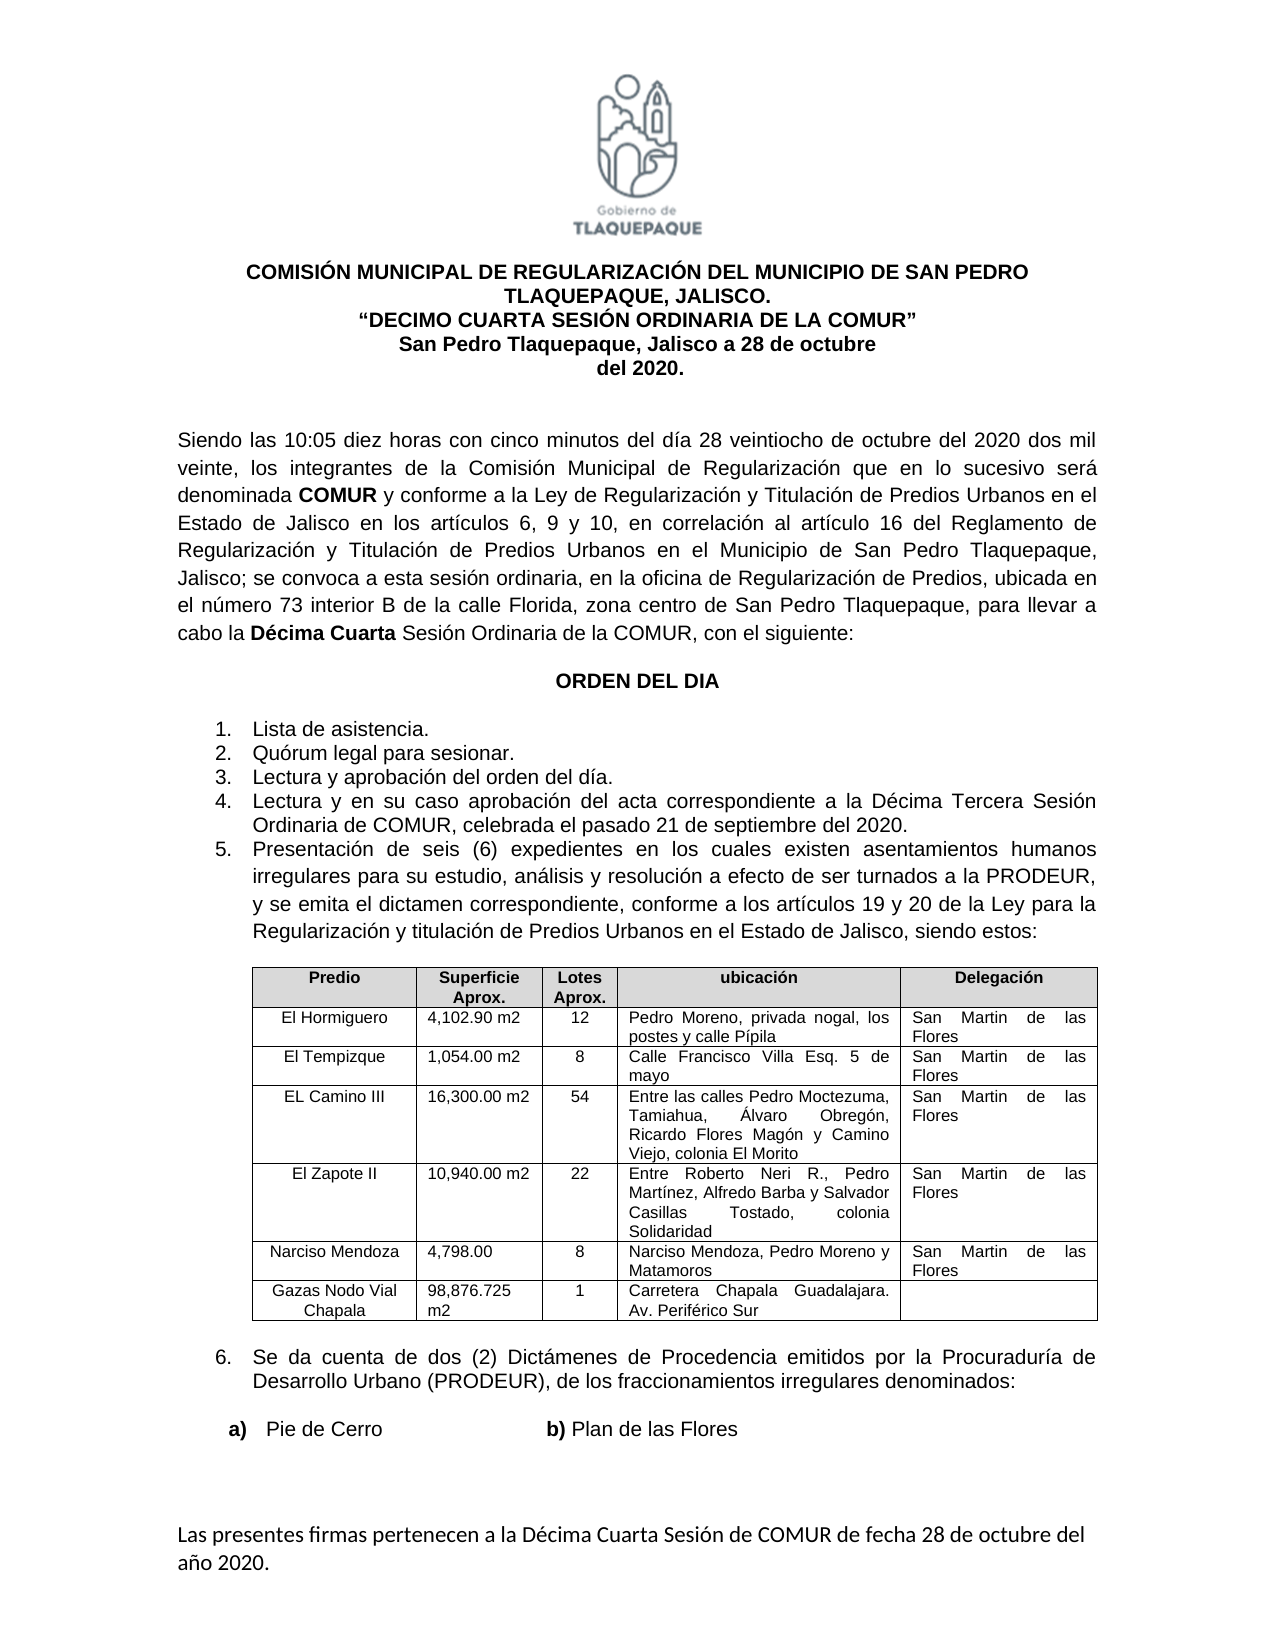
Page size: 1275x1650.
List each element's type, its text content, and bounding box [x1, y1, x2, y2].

table_cell El Zapote II [253, 1164, 416, 1241]
table_cell El Tempizque [253, 1047, 416, 1085]
list Lista de asistencia. [215, 717, 1098, 741]
table_cell 8 [543, 1047, 617, 1085]
table_cell Entre las calles Pedro Moctezuma, Tamiahua, Álvaro Obregón, Ricardo Flores Magón y Camino Viejo, colonia El Morito [618, 1086, 900, 1163]
text San Pedro Tlaquepaque, Jalisco a 28 de octubre [177, 332, 1098, 356]
table_cell Gazas Nodo Vial Chapala [253, 1281, 416, 1319]
table_cell 4,102.90 m2 [417, 1008, 542, 1046]
table_cell San Martin de las Flores [901, 1008, 1097, 1046]
text ORDEN DEL DIA [177, 669, 1098, 693]
table_cell Narciso Mendoza, Pedro Moreno y Matamoros [618, 1242, 900, 1280]
table_cell EL Camino III [253, 1086, 416, 1163]
table_header Predio [253, 968, 416, 1007]
table_cell 12 [543, 1008, 617, 1046]
table_header Superficie Aprox. [417, 968, 542, 1007]
text del 2020. [177, 356, 1098, 380]
table_cell 8 [543, 1242, 617, 1280]
table_cell San Martin de las Flores [901, 1047, 1097, 1085]
picture [556, 73, 719, 237]
list Lectura y en su caso aprobación del acta correspondiente a la Décima Tercera Sesión Ordinaria de COMUR, celebrada el pasado 21 de septiembre del 2020. [215, 788, 1098, 836]
text Siendo las 10:05 diez horas con cinco minutos del día 28 veintiocho de octubre del 2020 dos mil veinte, los integrantes de la Comisión Municipal de Regularización que en lo sucesivo será denominada COMUR y conforme a la Ley de Regularización y Titulación de Predios Urbanos en el Estado de Jalisco en los artículos 6, 9 y 10, en correlación al artículo 16 del Reglamento de Regularización y Titulación de Predios Urbanos en el Municipio de San Pedro Tlaquepaque, Jalisco; se convoca a esta sesión ordinaria, en la oficina de Regularización de Predios, ubicada en el número 73 interior B de la calle Florida, zona centro de San Pedro Tlaquepaque, para llevar a cabo la Décima Cuarta Sesión Ordinaria de la COMUR, con el siguiente: [177, 428, 1098, 644]
table_cell San Martin de las Flores [901, 1242, 1097, 1280]
text COMISIÓN MUNICIPAL DE REGULARIZACIÓN DEL MUNICIPIO DE SAN PEDRO TLAQUEPAQUE, JALISCO. [177, 260, 1098, 308]
list Presentación de seis (6) expedientes en los cuales existen asentamientos humanos irregulares para su estudio, análisis y resolución a efecto de ser turnados a la PRODEUR, y se emita el dictamen correspondiente, conforme a los artículos 19 y 20 de la Ley para la Regularización y titulación de Predios Urbanos en el Estado de Jalisco, siendo estos: [215, 836, 1098, 943]
table_cell San Martin de las Flores [901, 1086, 1097, 1163]
table_cell 98,876.725 m2 [417, 1281, 542, 1319]
table_cell 16,300.00 m2 [417, 1086, 542, 1163]
table_cell 4,798.00 [417, 1242, 542, 1280]
list Lectura y aprobación del orden del día. [215, 764, 1098, 788]
table_cell [901, 1281, 1097, 1319]
table_cell 1 [543, 1281, 617, 1319]
text “DECIMO CUARTA SESIÓN ORDINARIA DE LA COMUR” [177, 308, 1098, 332]
table_cell Carretera Chapala Guadalajara. Av. Periférico Sur [618, 1281, 900, 1319]
table_header ubicación [618, 968, 900, 1007]
table_cell Calle Francisco Villa Esq. 5 de mayo [618, 1047, 900, 1085]
table_cell Entre Roberto Neri R., Pedro Martínez, Alfredo Barba y Salvador Casillas Tostado, colonia Solidaridad [618, 1164, 900, 1241]
table_header Lotes Aprox. [543, 968, 617, 1007]
table_header Delegación [901, 968, 1097, 1007]
table_cell Narciso Mendoza [253, 1242, 416, 1280]
table_cell San Martin de las Flores [901, 1164, 1097, 1241]
list Quórum legal para sesionar. [215, 741, 1098, 764]
table_cell Pedro Moreno, privada nogal, los postes y calle Pípila [618, 1008, 900, 1046]
list Se da cuenta de dos (2) Dictámenes de Procedencia emitidos por la Procuraduría de Desarrollo Urbano (PRODEUR), de los fraccionamientos irregulares denominados: [215, 1344, 1098, 1392]
table_cell 10,940.00 m2 [417, 1164, 542, 1241]
list Pie de Cerro b) Plan de las Flores [228, 1416, 1098, 1440]
table_cell 54 [543, 1086, 617, 1163]
table_cell El Hormiguero [253, 1008, 416, 1046]
table_cell 22 [543, 1164, 617, 1241]
table_cell 1,054.00 m2 [417, 1047, 542, 1085]
